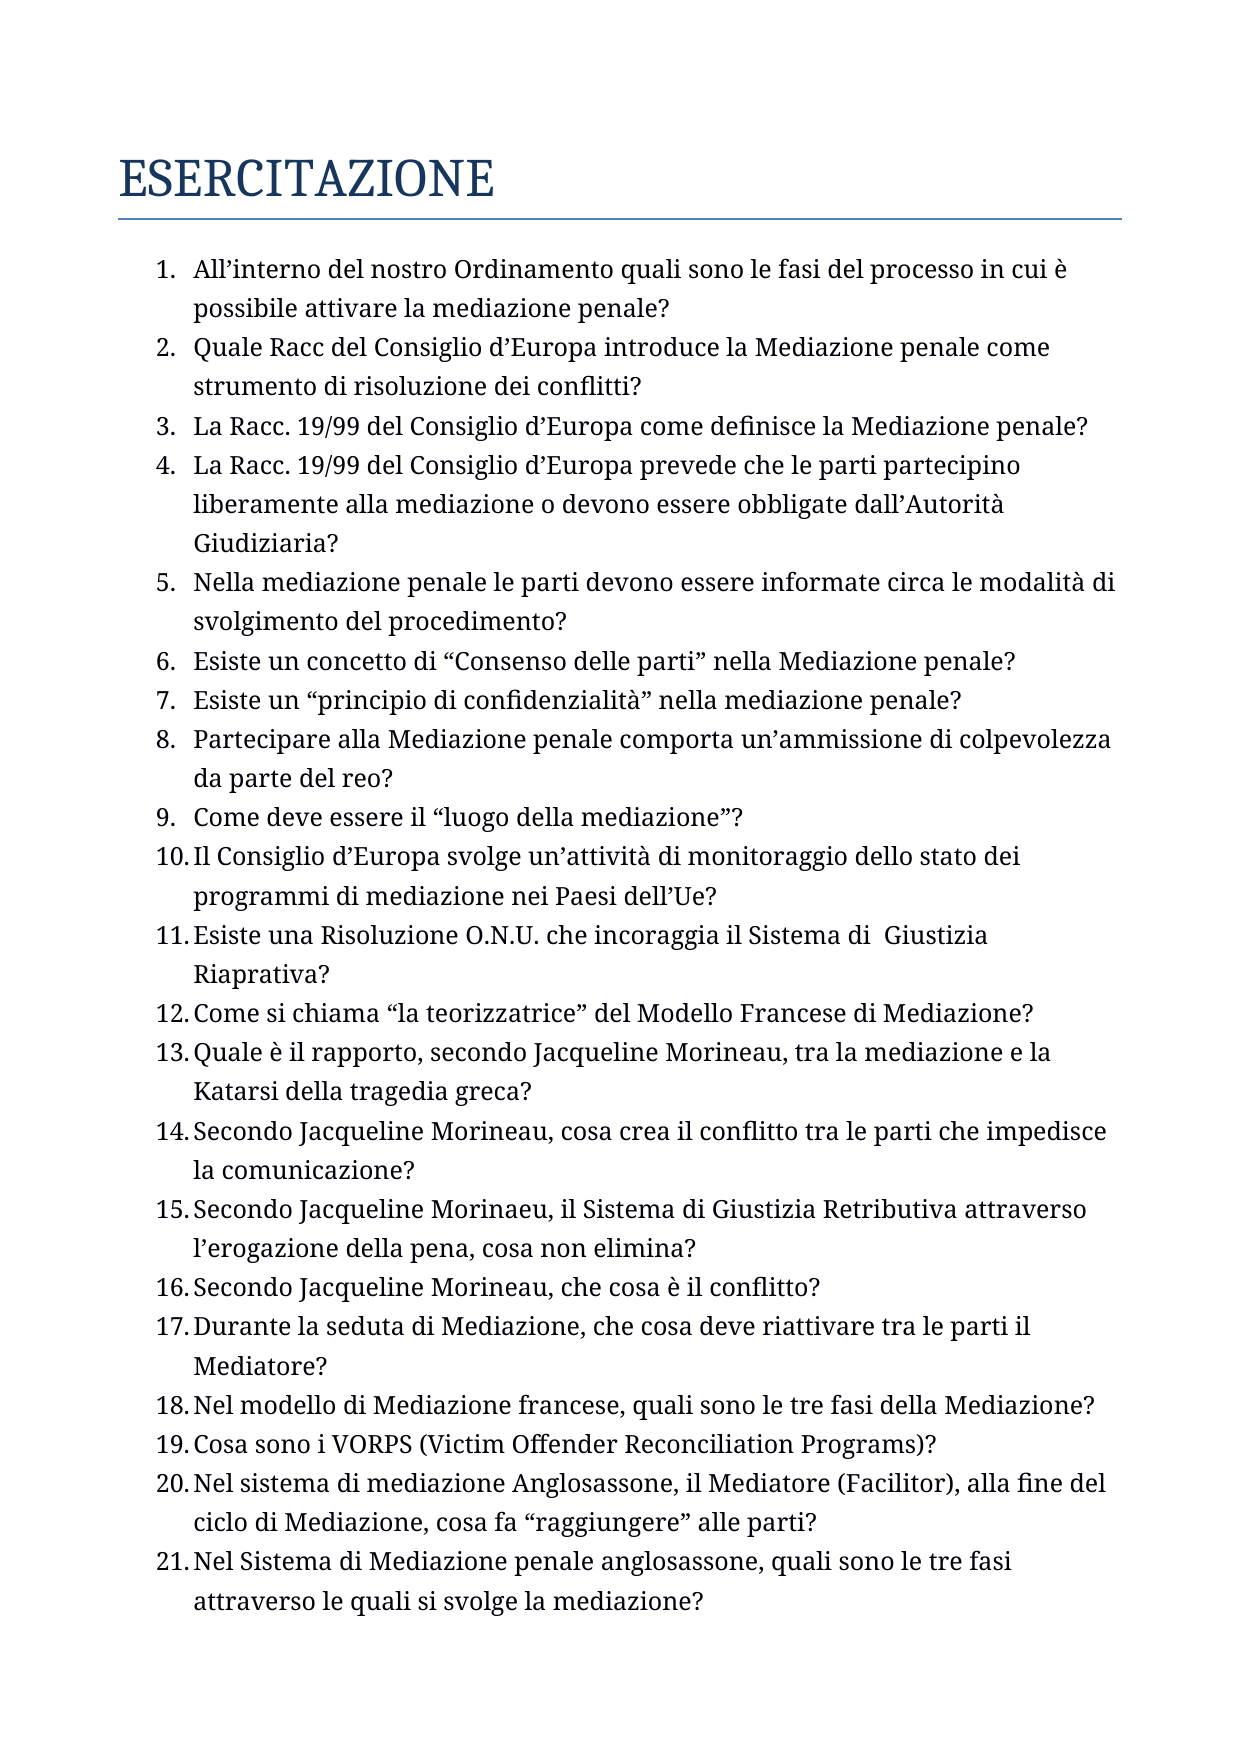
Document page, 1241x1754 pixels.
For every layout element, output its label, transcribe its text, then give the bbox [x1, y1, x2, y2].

text ESERCITAZIONE [118, 148, 1122, 218]
list Come si chiama “la teorizzatrice” del Modello Francese di Mediazione? [156, 996, 1122, 1030]
list Nel sistema di mediazione Anglosassone, il Mediatore (Facilitor), alla fine del ciclo di Mediazione, cosa fa “raggiungere” alle parti? [156, 1466, 1122, 1539]
list Il Consiglio d’Europa svolge un’attività di monitoraggio dello stato dei programmi di mediazione nei Paesi dell’Ue? [156, 839, 1122, 912]
list Secondo Jacqueline Morineau, cosa crea il conflitto tra le parti che impedisce la comunicazione? [156, 1113, 1122, 1186]
list Quale è il rapporto, secondo Jacqueline Morineau, tra la mediazione e la Katarsi della tragedia greca? [156, 1035, 1122, 1108]
list Cosa sono i VORPS (Victim Offender Reconciliation Programs)? [156, 1427, 1122, 1461]
list Secondo Jacqueline Morinaeu, il Sistema di Giustizia Retributiva attraverso l’erogazione della pena, cosa non elimina? [156, 1192, 1122, 1265]
list Nel Sistema di Mediazione penale anglosassone, quali sono le tre fasi attraverso le quali si svolge la mediazione? [156, 1544, 1122, 1617]
list All’interno del nostro Ordinamento quali sono le fasi del processo in cui è possibile attivare la mediazione penale? [156, 252, 1122, 325]
list La Racc. 19/99 del Consiglio d’Europa come definisce la Mediazione penale? [156, 408, 1122, 442]
list La Racc. 19/99 del Consiglio d’Europa prevede che le parti partecipino liberamente alla mediazione o devono essere obbligate dall’Autorità Giudiziaria? [156, 447, 1122, 560]
list Nella mediazione penale le parti devono essere informate circa le modalità di svolgimento del procedimento? [156, 565, 1122, 638]
list Come deve essere il “luogo della mediazione”? [156, 800, 1122, 834]
list Partecipare alla Mediazione penale comporta un’ammissione di colpevolezza da parte del reo? [156, 722, 1122, 795]
list Esiste una Risoluzione O.N.U. che incoraggia il Sistema di Giustizia Riaprativa? [156, 917, 1122, 991]
list Esiste un “principio di confidenzialità” nella mediazione penale? [156, 682, 1122, 716]
list Secondo Jacqueline Morineau, che cosa è il conflitto? [156, 1270, 1122, 1304]
list Nel modello di Mediazione francese, quali sono le tre fasi della Mediazione? [156, 1387, 1122, 1421]
list Quale Racc del Consiglio d’Europa introduce la Mediazione penale come strumento di risoluzione dei conflitti? [156, 330, 1122, 403]
list Esiste un concetto di “Consenso delle parti” nella Mediazione penale? [156, 643, 1122, 677]
list Durante la seduta di Mediazione, che cosa deve riattivare tra le parti il Mediatore? [156, 1309, 1122, 1382]
